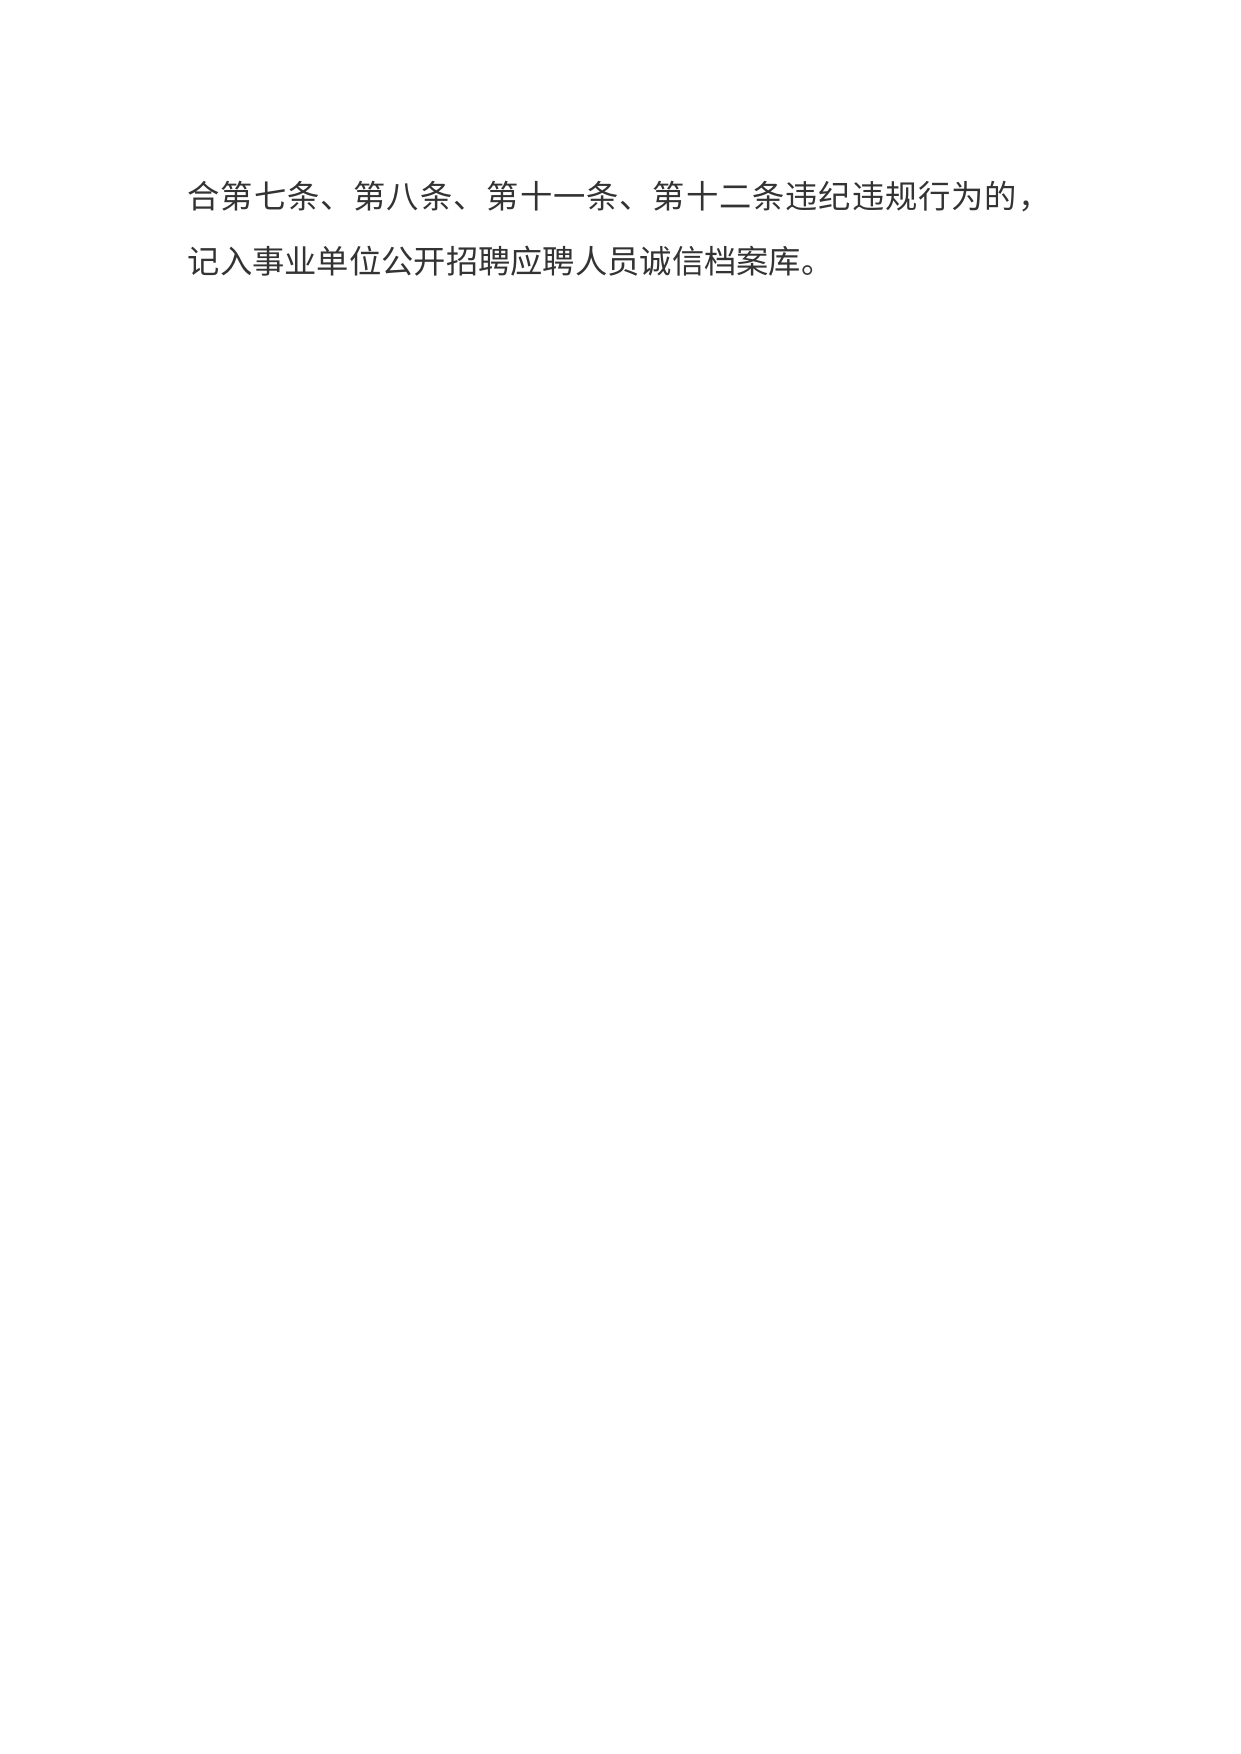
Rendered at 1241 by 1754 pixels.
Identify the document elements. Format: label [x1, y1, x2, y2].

text [187, 162, 1053, 292]
